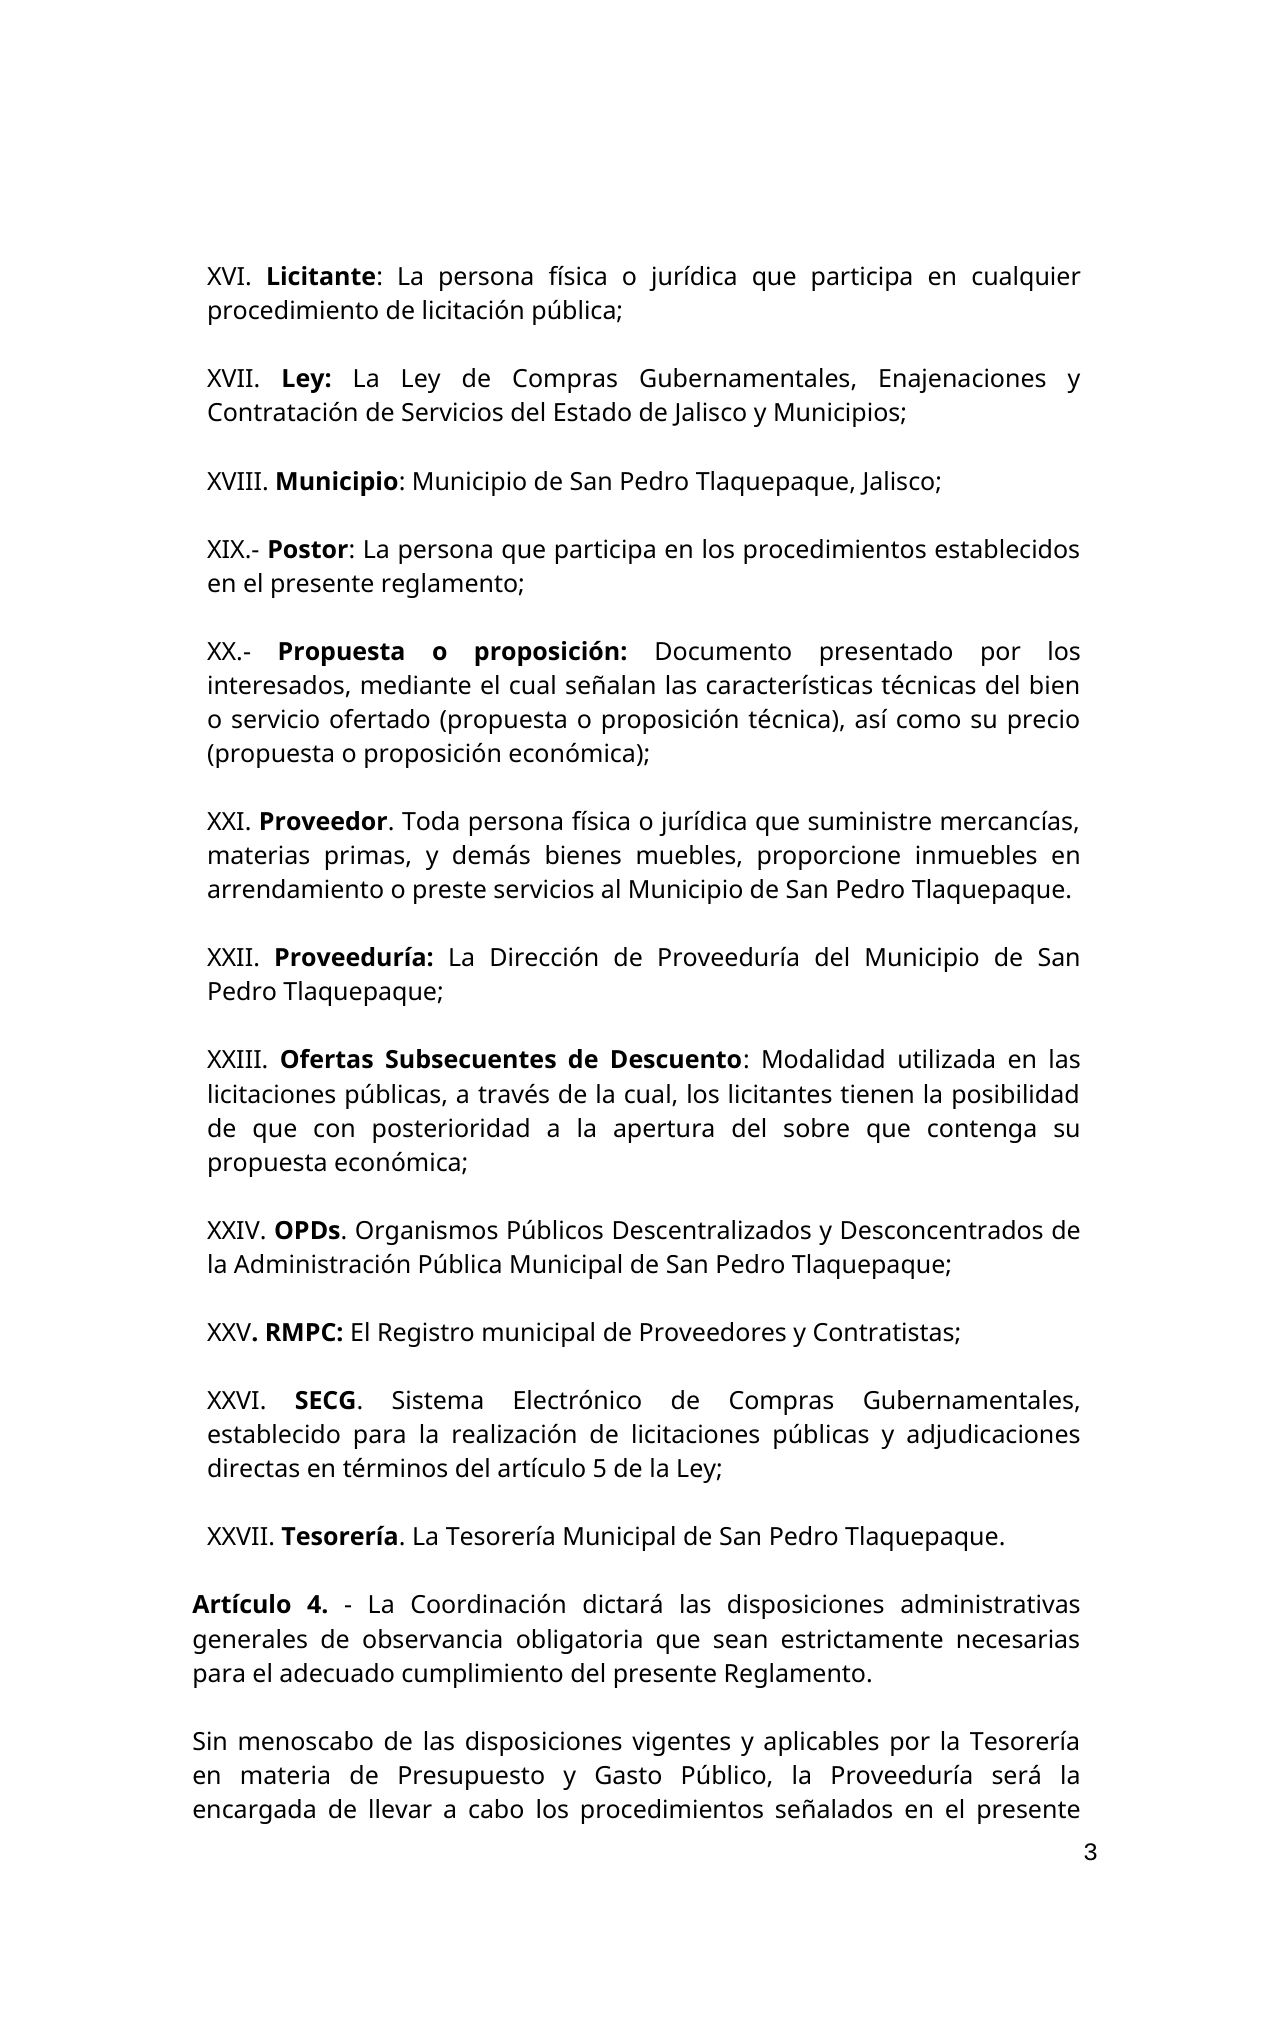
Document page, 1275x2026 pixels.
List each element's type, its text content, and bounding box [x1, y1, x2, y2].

text XXI. Proveedor. Toda persona física o jurídica que suministre mercancías, materias primas, y demás bienes muebles, proporcione inmuebles en arrendamiento o preste servicios al Municipio de San Pedro Tlaquepaque. [207, 804, 1081, 906]
text XXVII. Tesorería. La Tesorería Municipal de San Pedro Tlaquepaque. [207, 1519, 1081, 1553]
text XVIII. Municipio: Municipio de San Pedro Tlaquepaque, Jalisco; [207, 463, 1081, 497]
text XXII. Proveeduría: La Dirección de Proveeduría del Municipio de San Pedro Tlaquepaque; [207, 940, 1081, 1008]
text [192, 1723, 1081, 1826]
text XX.- Propuesta o proposición: Documento presentado por los interesados, mediante el cual señalan las características técnicas del bien o servicio ofertado (propuesta o proposición técnica), así como su precio (propuesta o proposición económica); [207, 633, 1081, 770]
text XXIV. OPDs. Organismos Públicos Descentralizados y Desconcentrados de la Administración Pública Municipal de San Pedro Tlaquepaque; [207, 1212, 1081, 1281]
text Artículo 4. - La Coordinación dictará las disposiciones administrativas generales de observancia obligatoria que sean estrictamente necesarias para el adecuado cumplimiento del presente Reglamento. [192, 1587, 1081, 1689]
text XIX.- Postor: La persona que participa en los procedimientos establecidos en el presente reglamento; [207, 531, 1081, 599]
text XVI. Licitante: La persona física o jurídica que participa en cualquier procedimiento de licitación pública; [207, 259, 1081, 327]
text XXV. RMPC: El Registro municipal de Proveedores y Contratistas; [207, 1315, 1081, 1349]
text XXVI. SECG. Sistema Electrónico de Compras Gubernamentales, establecido para la realización de licitaciones públicas y adjudicaciones directas en términos del artículo 5 de la Ley; [207, 1383, 1081, 1485]
text XVII. Ley: La Ley de Compras Gubernamentales, Enajenaciones y Contratación de Servicios del Estado de Jalisco y Municipios; [207, 361, 1081, 429]
text XXIII. Ofertas Subsecuentes de Descuento: Modalidad utilizada en las licitaciones públicas, a través de la cual, los licitantes tienen la posibilidad de que con posterioridad a la apertura del sobre que contenga su propuesta económica; [207, 1042, 1081, 1178]
